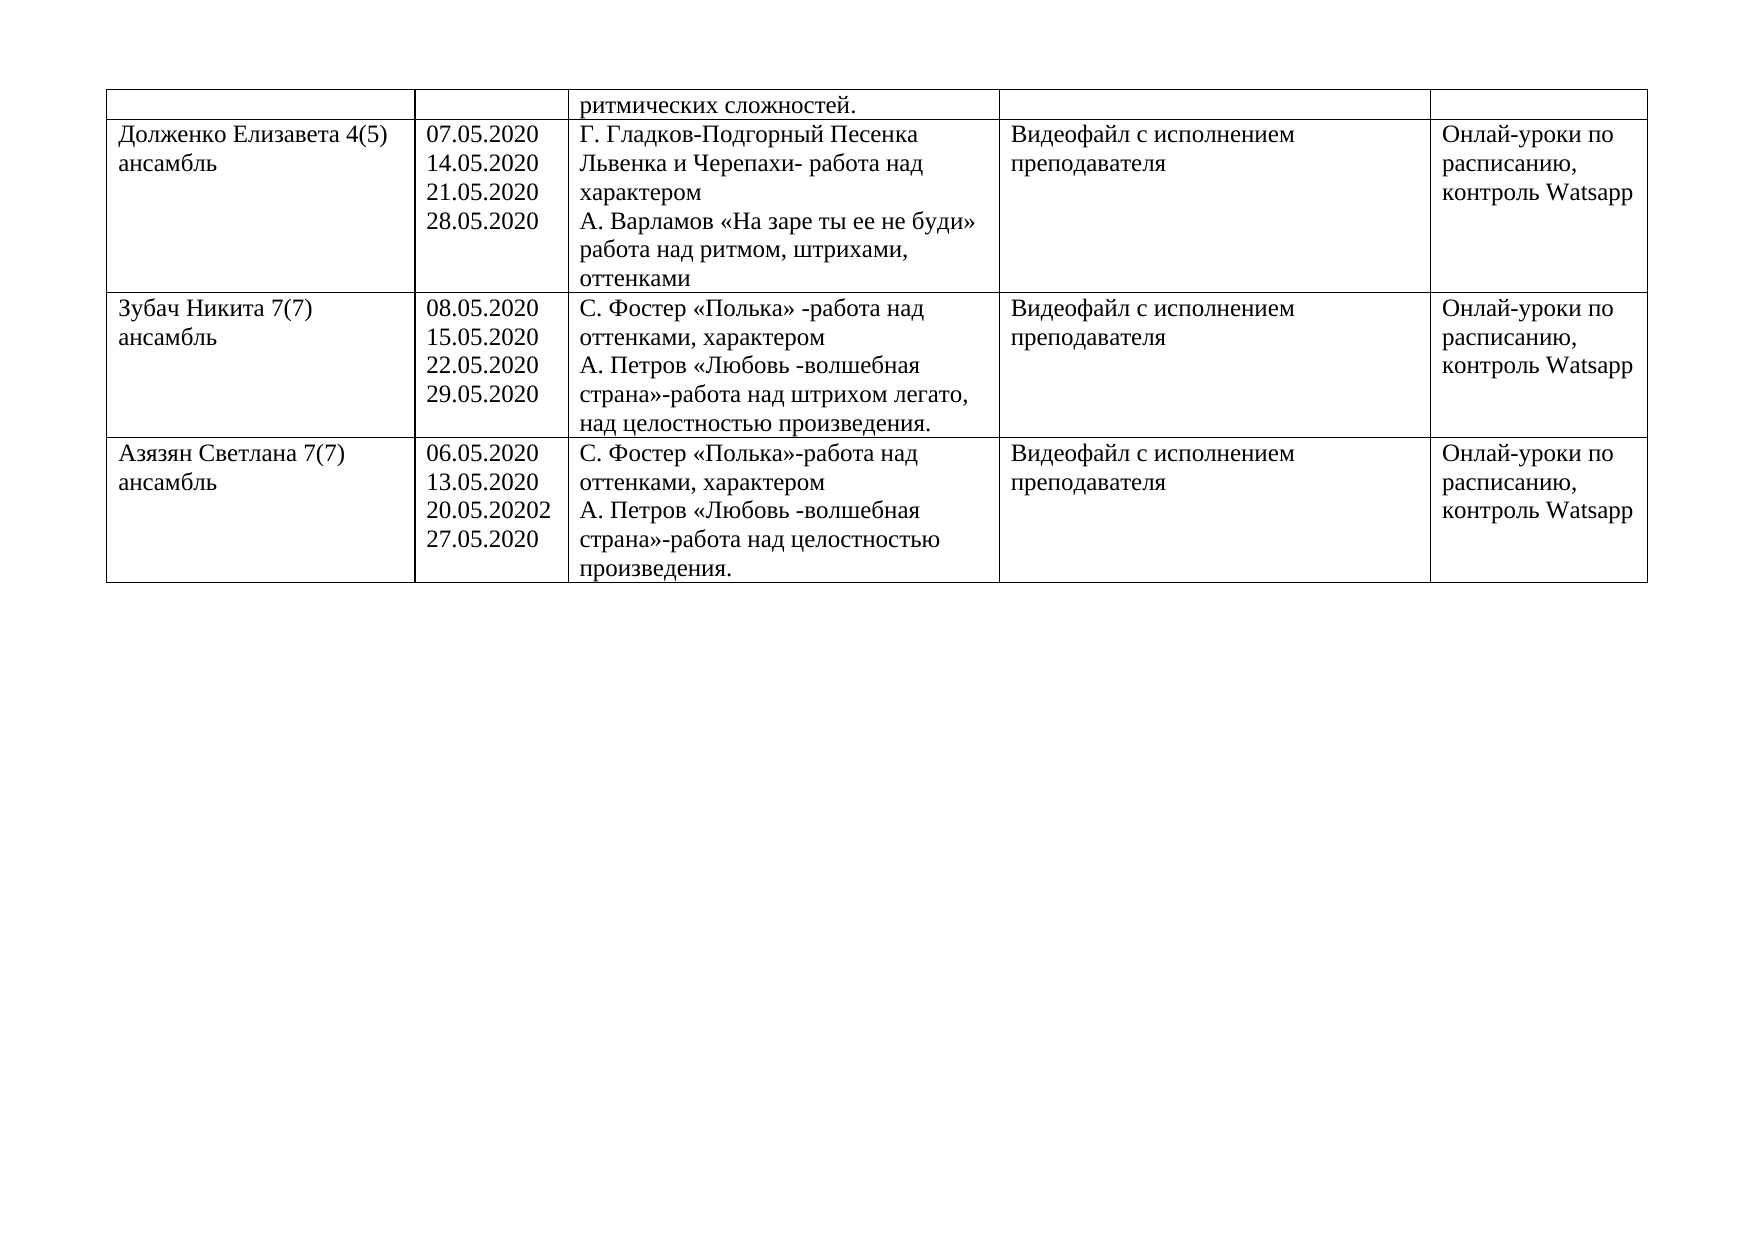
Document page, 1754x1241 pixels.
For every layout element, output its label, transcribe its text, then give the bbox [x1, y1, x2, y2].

table_cell С. Фостер «Полька» -работа над оттенками, характером А. Петров «Любовь -волшебная страна»-работа над штрихом легато, над целостностью произведения. [569, 293, 999, 437]
table_cell Онлай-уроки по расписанию, контроль Watsapp [1431, 293, 1647, 437]
table_cell Онлай-уроки по расписанию, контроль Watsapp [1431, 438, 1647, 582]
table_cell 07.05.2020 14.05.2020 21.05.2020 28.05.2020 [416, 120, 568, 292]
table_cell Видеофайл с исполнением преподавателя [1000, 293, 1430, 437]
table_cell Зубач Никита 7(7) ансамбль [107, 293, 414, 437]
table_cell Онлай-уроки по расписанию, контроль Watsapp [1431, 120, 1647, 292]
table_cell Видеофайл с исполнением преподавателя [1000, 120, 1430, 292]
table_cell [1000, 90, 1430, 118]
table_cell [107, 90, 414, 118]
table_cell С. Фостер «Полька»-работа над оттенками, характером А. Петров «Любовь -волшебная страна»-работа над целостностью произведения. [569, 438, 999, 582]
table_cell Г. Гладков-Подгорный Песенка Львенка и Черепахи- работа над характером А. Варламов «На заре ты ее не буди» работа над ритмом, штрихами, оттенками [569, 120, 999, 292]
table_cell Азязян Светлана 7(7) ансамбль [107, 438, 414, 582]
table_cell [1431, 90, 1647, 118]
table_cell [416, 90, 568, 118]
table_cell 06.05.2020 13.05.2020 20.05.2020227.05.2020 [416, 438, 568, 582]
table_cell Долженко Елизавета 4(5) ансамбль [107, 120, 414, 292]
table_cell Видеофайл с исполнением преподавателя [1000, 438, 1430, 582]
table_cell 08.05.2020 15.05.2020 22.05.2020 29.05.2020 [416, 293, 568, 437]
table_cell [569, 90, 999, 118]
